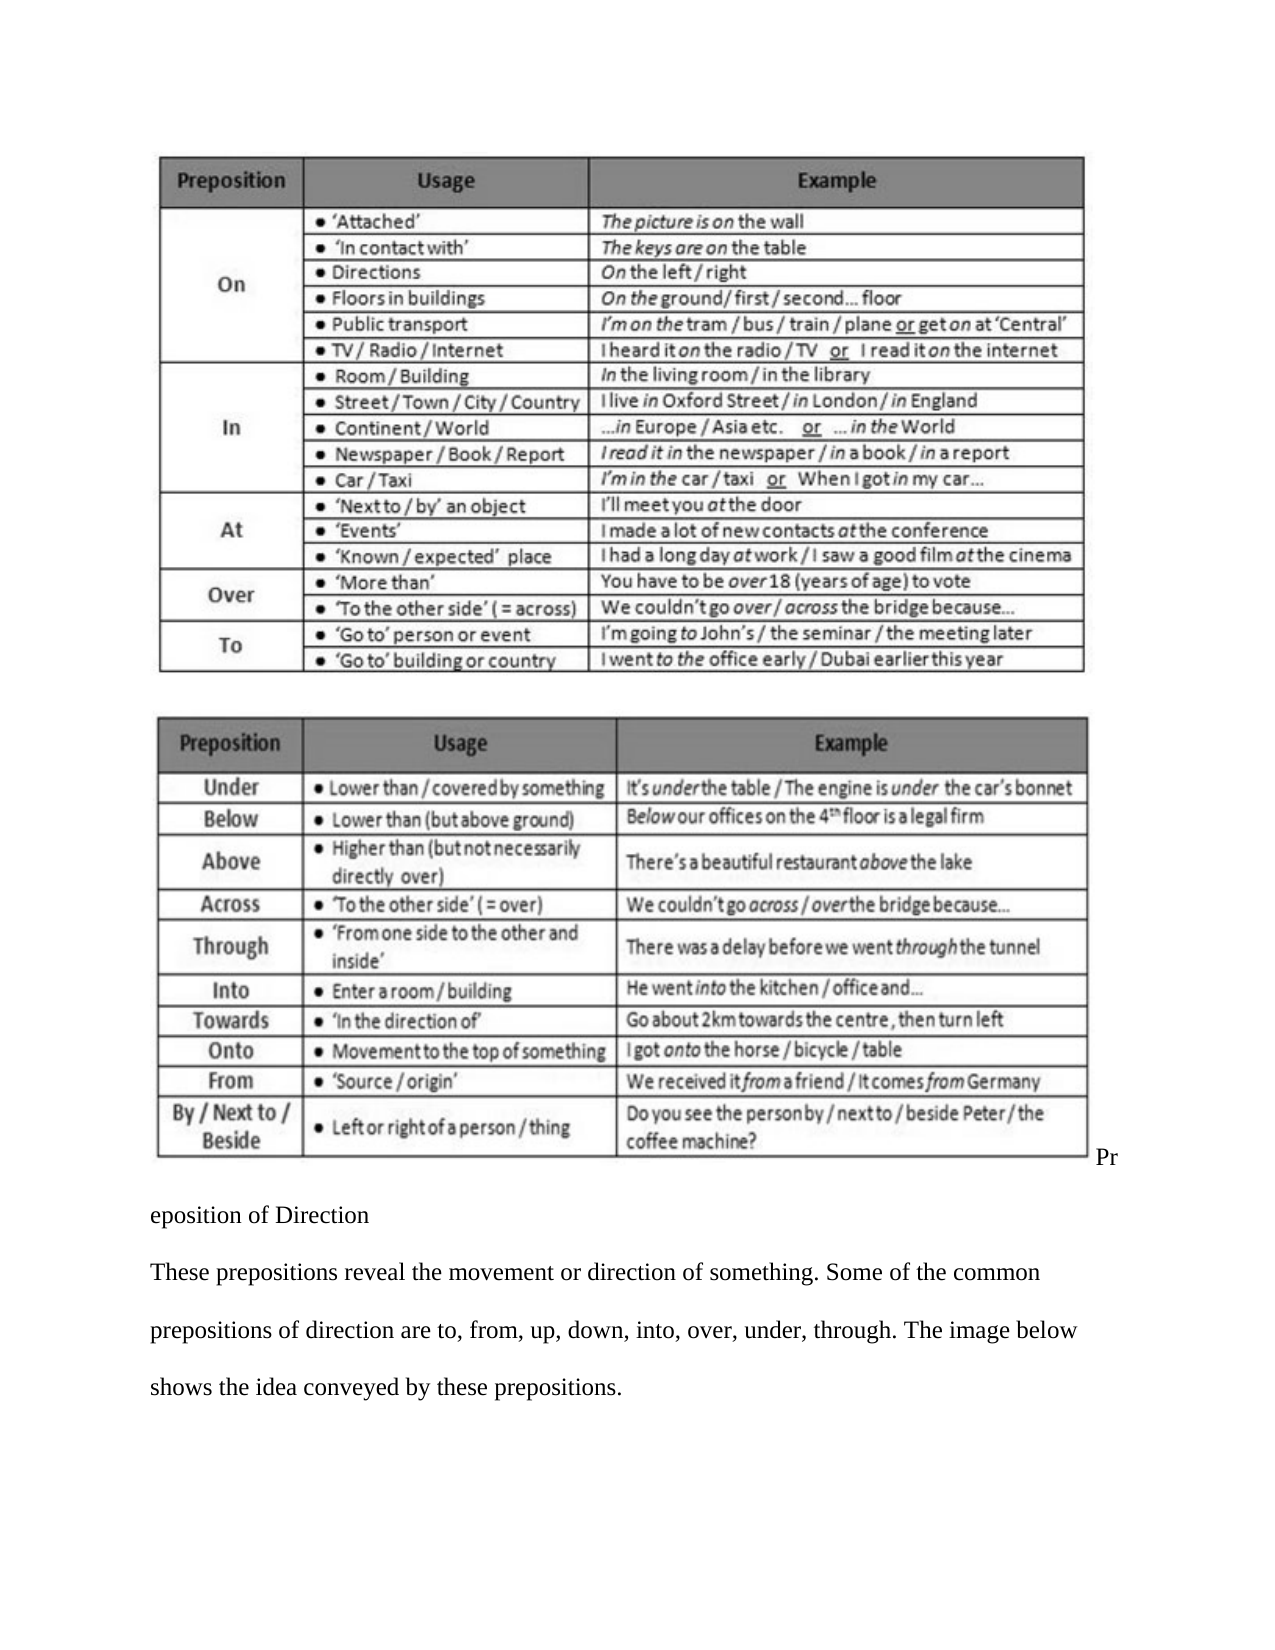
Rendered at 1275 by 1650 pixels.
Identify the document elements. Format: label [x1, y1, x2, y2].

picture [150, 150, 1096, 682]
text [150, 150, 1125, 1401]
picture [150, 709, 1096, 1166]
